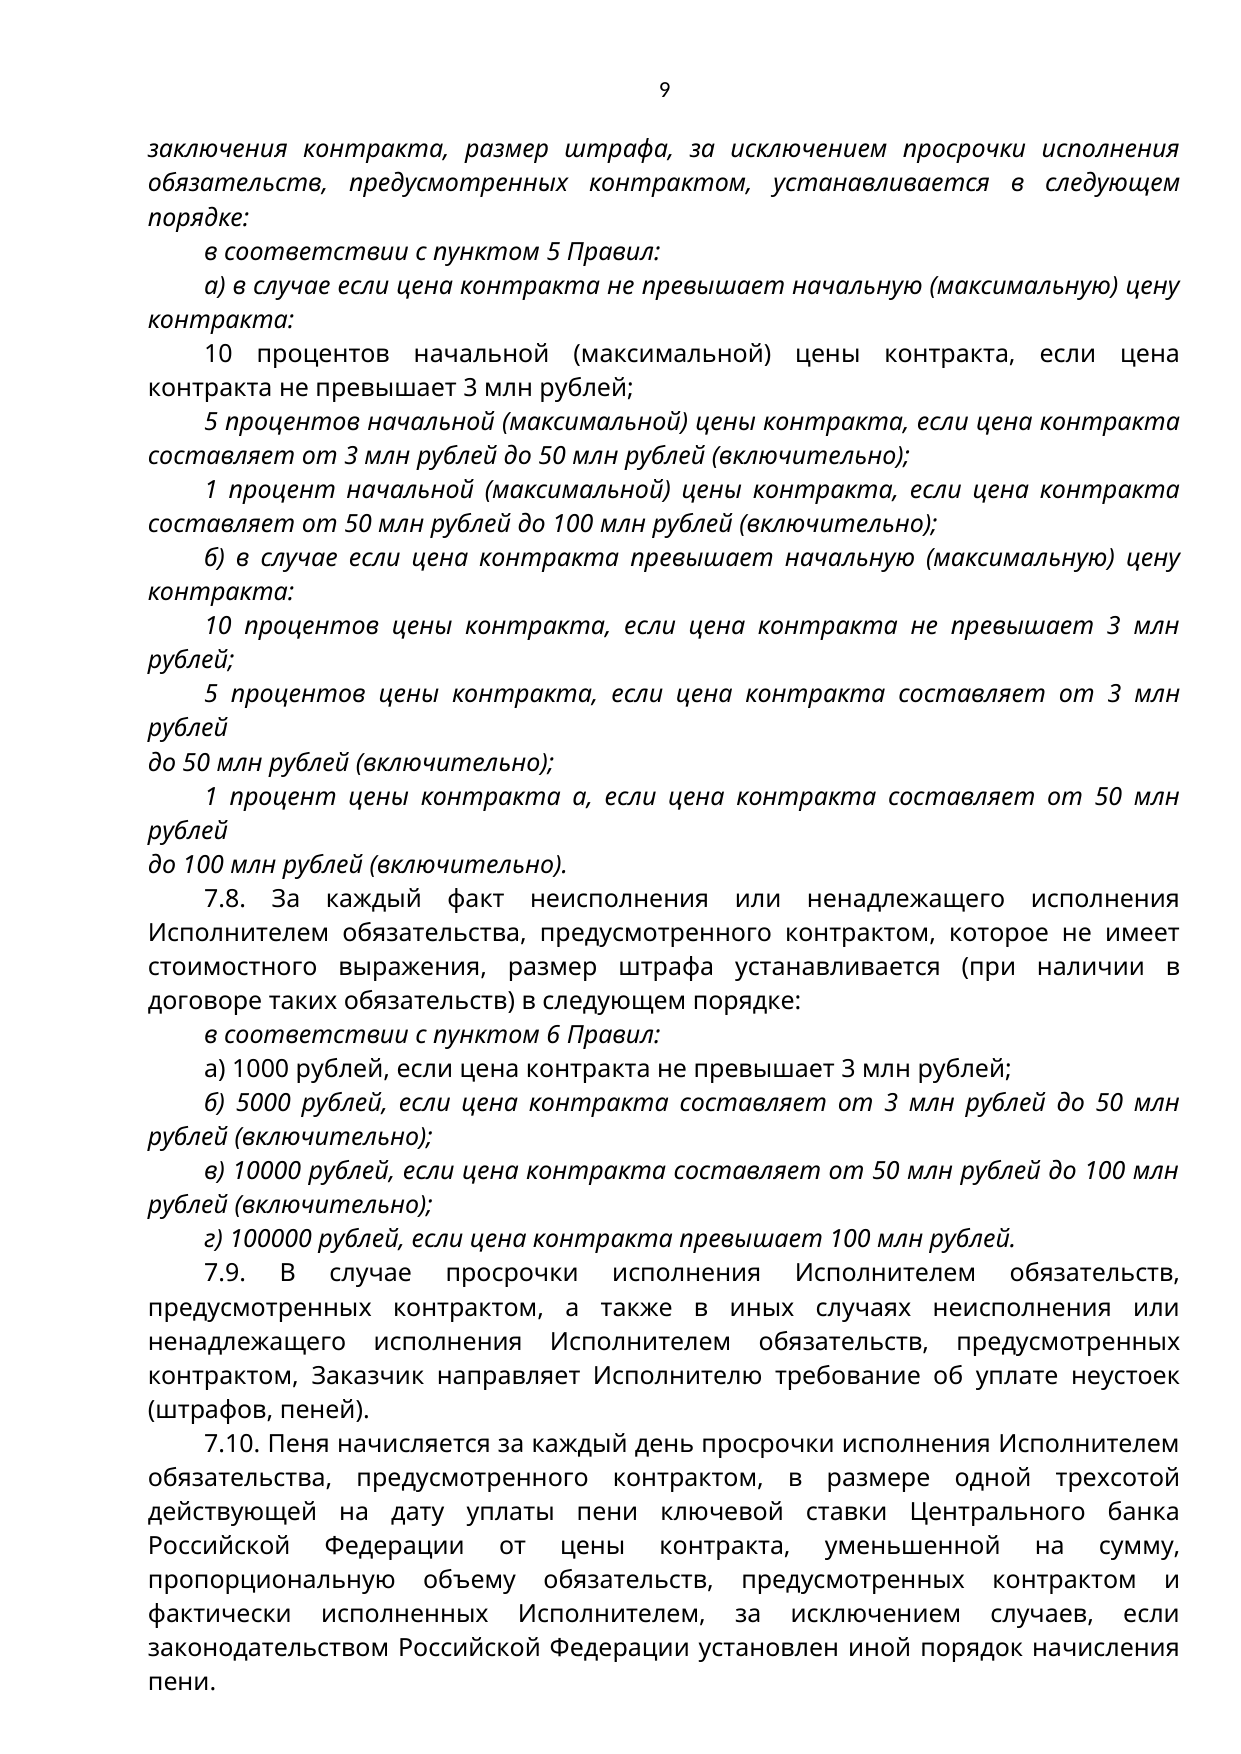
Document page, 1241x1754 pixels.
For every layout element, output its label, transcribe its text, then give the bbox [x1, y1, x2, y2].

text в соответствии с пунктом 5 Правил: [148, 233, 1181, 267]
text 5 процентов начальной (максимальной) цены контракта, если цена контракта составляет от 3 млн рублей до 50 млн рублей (включительно); [148, 403, 1181, 472]
text 7.9. В случае просрочки исполнения Исполнителем обязательств, предусмотренных контрактом, а также в иных случаях неисполнения или ненадлежащего исполнения Исполнителем обязательств, предусмотренных контрактом, Заказчик направляет Исполнителю требование об уплате неустоек (штрафов, пеней). [148, 1255, 1181, 1425]
text б) 5000 рублей, если цена контракта составляет от 3 млн рублей до 50 млн рублей (включительно); [148, 1085, 1181, 1153]
text 1 процент цены контракта а, если цена контракта составляет от 50 млн рублей до 100 млн рублей (включительно). [148, 778, 1181, 880]
text 10 процентов цены контракта, если цена контракта не превышает 3 млн рублей; [148, 608, 1181, 676]
text 1 процент начальной (максимальной) цены контракта, если цена контракта составляет от 50 млн рублей до 100 млн рублей (включительно); [148, 472, 1181, 540]
text в) 10000 рублей, если цена контракта составляет от 50 млн рублей до 100 млн рублей (включительно); [148, 1153, 1181, 1221]
text 10 процентов начальной (максимальной) цены контракта, если цена контракта не превышает 3 млн рублей; [148, 335, 1181, 403]
text а) 1000 рублей, если цена контракта не превышает 3 млн рублей; [148, 1051, 1181, 1085]
text а) в случае если цена контракта не превышает начальную (максимальную) цену контракта: [148, 267, 1181, 335]
text 5 процентов цены контракта, если цена контракта составляет от 3 млн рублей до 50 млн рублей (включительно); [148, 676, 1181, 778]
text в соответствии с пунктом 6 Правил: [148, 1017, 1181, 1051]
text 7.10. Пеня начисляется за каждый день просрочки исполнения Исполнителем обязательства, предусмотренного контрактом, в размере одной трехсотой действующей на дату уплаты пени ключевой ставки Центрального банка Российской Федерации от цены контракта, уменьшенной на сумму, пропорциональную объему обязательств, предусмотренных контрактом и фактически исполненных Исполнителем, за исключением случаев, если законодательством Российской Федерации установлен иной порядок начисления пени. [148, 1425, 1181, 1698]
text 7.8. За каждый факт неисполнения или ненадлежащего исполнения Исполнителем обязательства, предусмотренного контрактом, которое не имеет стоимостного выражения, размер штрафа устанавливается (при наличии в договоре таких обязательств) в следующем порядке: [148, 880, 1181, 1017]
text б) в случае если цена контракта превышает начальную (максимальную) цену контракта: [148, 540, 1181, 608]
text г) 100000 рублей, если цена контракта превышает 100 млн рублей. [148, 1221, 1181, 1255]
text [148, 131, 1181, 233]
